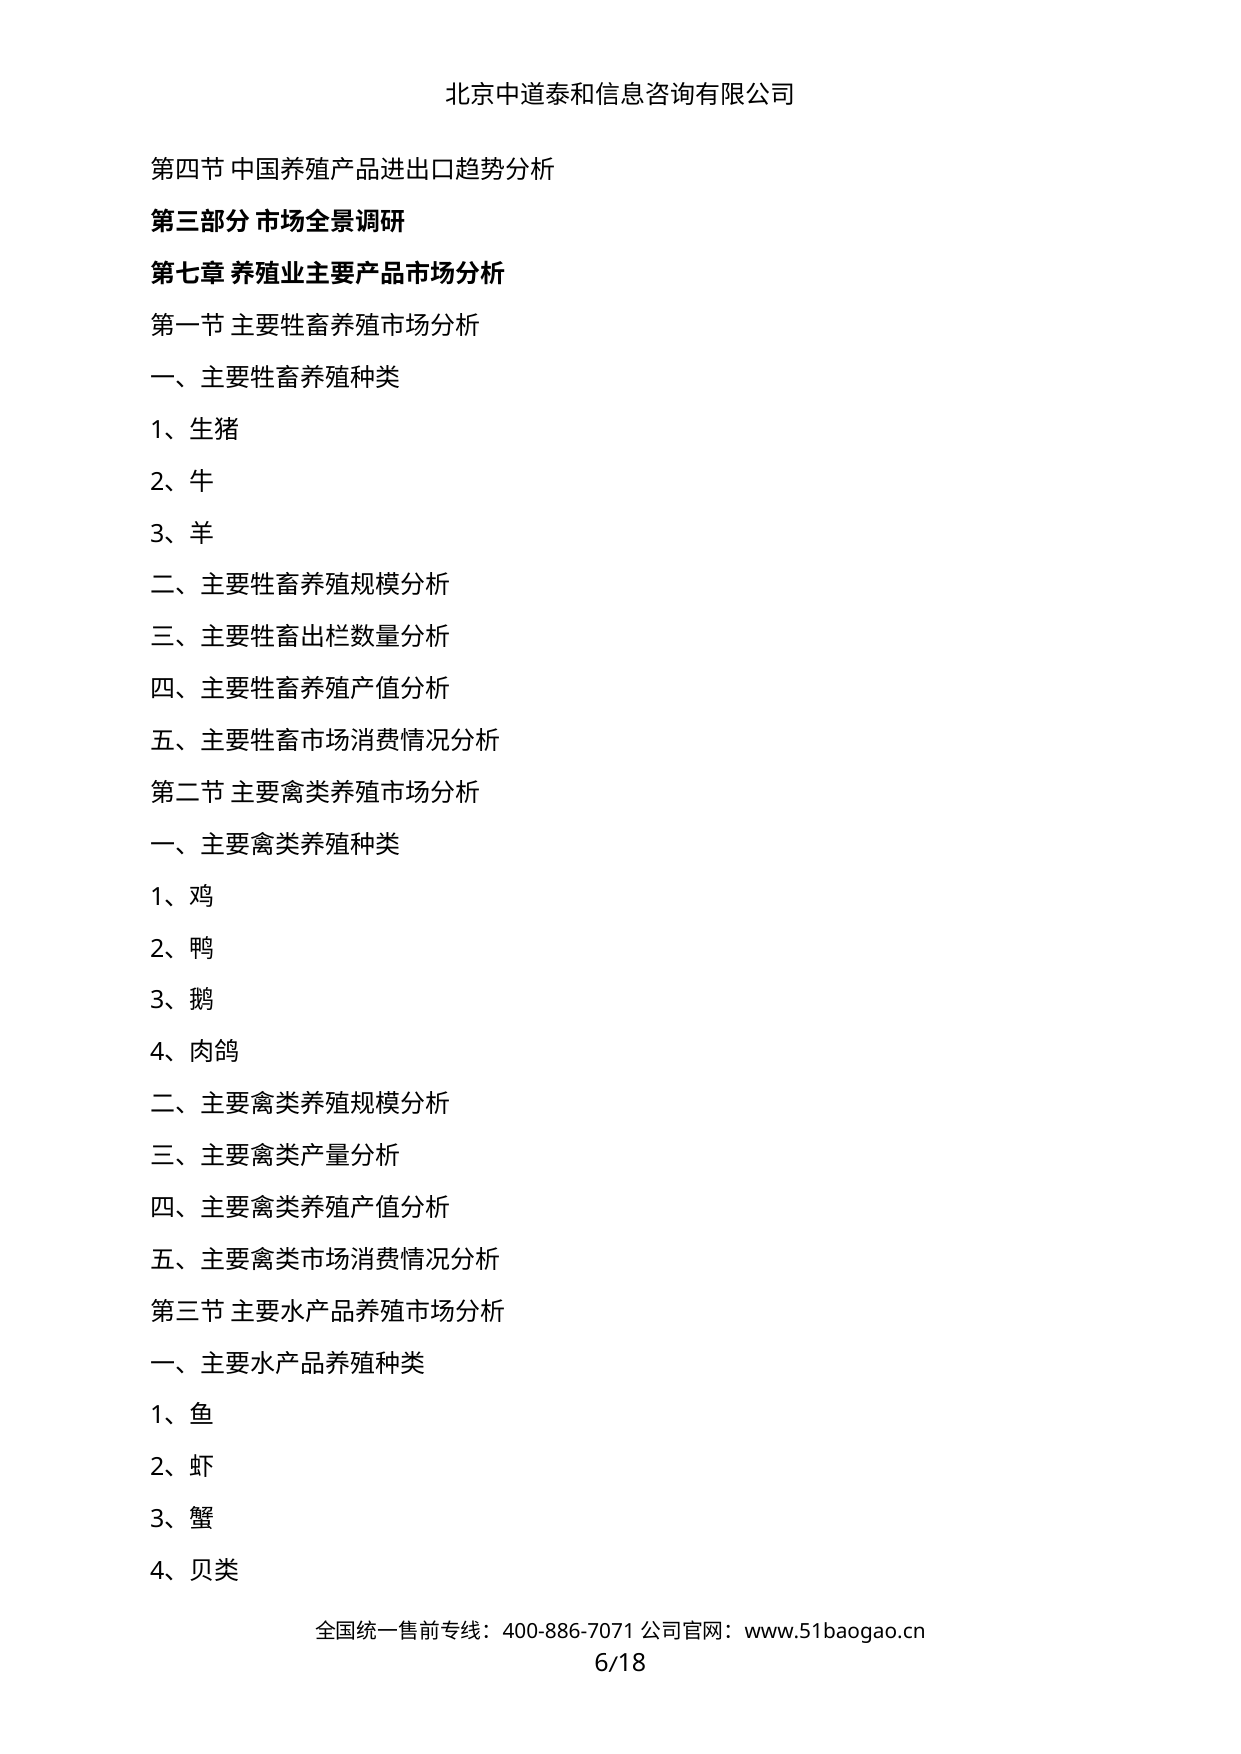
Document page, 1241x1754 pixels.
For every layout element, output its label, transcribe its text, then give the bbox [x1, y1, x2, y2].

text 第三节 主要水产品养殖市场分析 [150, 1291, 1090, 1327]
text 第三部分 市场全景调研 [150, 202, 1090, 238]
text 一、主要禽类养殖种类 [150, 824, 1090, 861]
text 1、鱼 [150, 1395, 1090, 1431]
text 五、主要牲畜市场消费情况分析 [150, 721, 1090, 757]
text 第二节 主要禽类养殖市场分析 [150, 772, 1090, 809]
text 第一节 主要牲畜养殖市场分析 [150, 306, 1090, 342]
text 四、主要禽类养殖产值分析 [150, 1187, 1090, 1224]
text 二、主要牲畜养殖规模分析 [150, 565, 1090, 601]
text 四、主要牲畜养殖产值分析 [150, 669, 1090, 705]
text 3、鹅 [150, 980, 1090, 1016]
text 4、肉鸽 [150, 1032, 1090, 1068]
text 一、主要水产品养殖种类 [150, 1343, 1090, 1379]
text 五、主要禽类市场消费情况分析 [150, 1239, 1090, 1276]
text 1、鸡 [150, 876, 1090, 912]
text 2、虾 [150, 1447, 1090, 1483]
text 2、牛 [150, 461, 1090, 497]
text 三、主要牲畜出栏数量分析 [150, 617, 1090, 653]
text 4、贝类 [150, 1551, 1090, 1587]
text 二、主要禽类养殖规模分析 [150, 1084, 1090, 1120]
text 第四节 中国养殖产品进出口趋势分析 [150, 150, 1090, 186]
text 1、生猪 [150, 409, 1090, 446]
text 2、鸭 [150, 928, 1090, 964]
text 三、主要禽类产量分析 [150, 1136, 1090, 1172]
text 3、羊 [150, 513, 1090, 549]
text 第七章 养殖业主要产品市场分析 [150, 254, 1090, 290]
text 3、蟹 [150, 1499, 1090, 1535]
text 一、主要牲畜养殖种类 [150, 357, 1090, 394]
